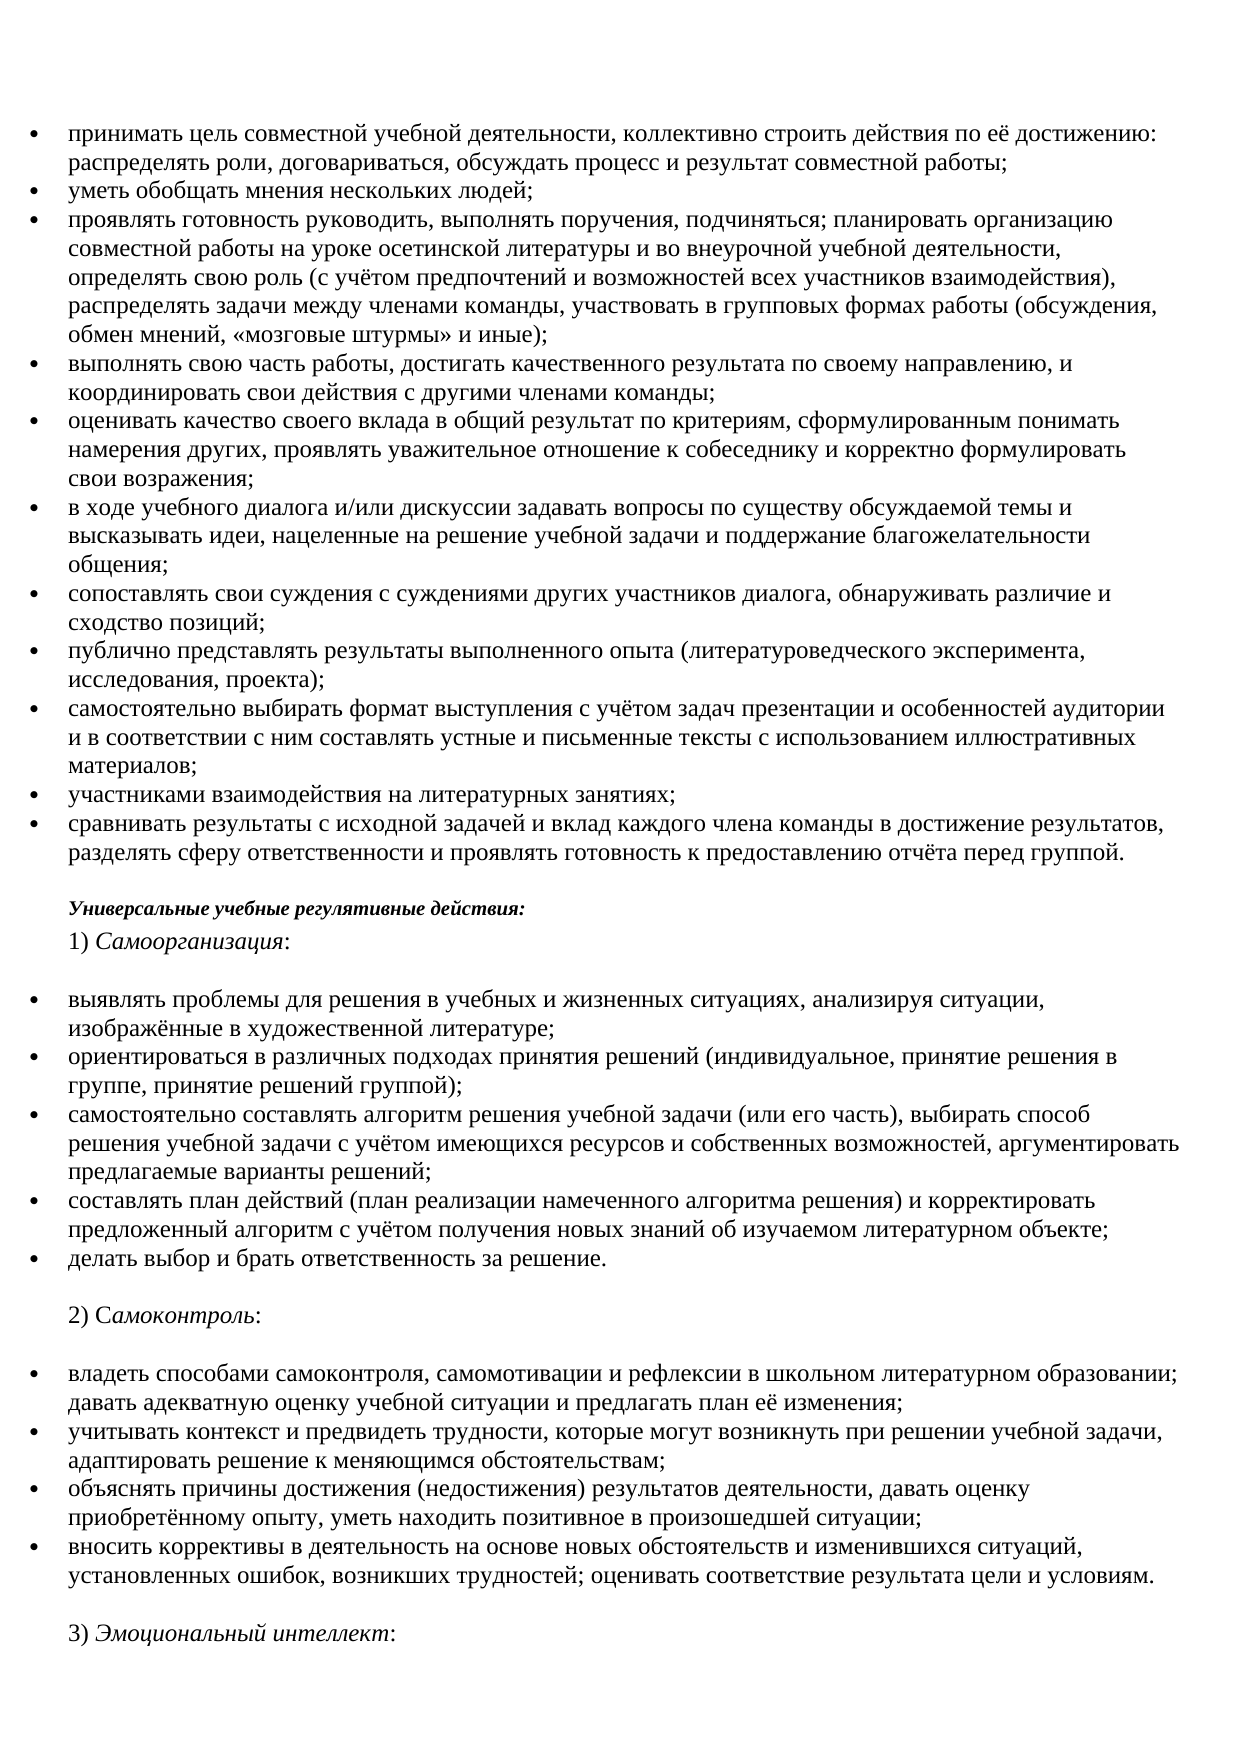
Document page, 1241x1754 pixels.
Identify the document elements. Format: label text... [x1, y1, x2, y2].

text Универсальные учебные регулятивные действия: [44, 895, 1181, 920]
text 2) Самоконтроль: [44, 1301, 1181, 1329]
list принимать цель совместной учебной деятельности, коллективно строить действия по её достижению: распределять роли, договариваться, обсуждать процесс и результат совместной работы; [30, 118, 1181, 176]
list самостоятельно составлять алгоритм решения учебной задачи (или его часть), выбирать способ решения учебной задачи с учётом имеющихся ресурсов и собственных возможностей, аргументировать предлагаемые варианты решений; [30, 1099, 1181, 1185]
list делать выбор и брать ответственность за решение. [30, 1243, 1181, 1271]
list учитывать контекст и предвидеть трудности, которые могут возникнуть при решении учебной задачи, адаптировать решение к меняющимся обстоятельствам; [30, 1416, 1181, 1473]
list ориентироваться в различных подходах принятия решений (индивидуальное, принятие решения в группе, принятие решений группой); [30, 1041, 1181, 1099]
list выявлять проблемы для решения в учебных и жизненных ситуациях, анализируя ситуации, изображённые в художественной литературе; [30, 984, 1181, 1041]
list оценивать качество своего вклада в общий результат по критериям, сформулированным понимать намерения других, проявлять уважительное отношение к собеседнику и корректно формулировать свои возражения; [30, 406, 1181, 492]
list сопоставлять свои суждения с суждениями других участников диалога, обнаруживать различие и сходство позиций; [30, 578, 1181, 636]
list публично представлять результаты выполненного опыта (литературоведческого эксперимента, исследования, проекта); [30, 636, 1181, 693]
list участниками взаимодействия на литературных занятиях; [30, 779, 1181, 808]
list вносить коррективы в деятельность на основе новых обстоятельств и изменившихся ситуаций, установленных ошибок, возникших трудностей; оценивать соответствие результата цели и условиям. [30, 1531, 1181, 1588]
list проявлять готовность руководить, выполнять поручения, подчиняться; планировать организацию совместной работы на уроке осетинской литературы и во внеурочной учебной деятельности, определять свою роль (с учётом предпочтений и возможностей всех участников взаимодействия), распределять задачи между членами команды, участвовать в групповых формах работы (обсуждения, обмен мнений, «мозговые штурмы» и иные); [30, 204, 1181, 348]
list объяснять причины достижения (недостижения) результатов деятельности, давать оценку приобретённому опыту, уметь находить позитивное в произошедшей ситуации; [30, 1473, 1181, 1531]
list самостоятельно выбирать формат выступления с учётом задач презентации и особенностей аудитории и в соответствии с ним составлять устные и письменные тексты с использованием иллюстративных материалов; [30, 693, 1181, 779]
list сравнивать результаты с исходной задачей и вклад каждого члена команды в достижение результатов, разделять сферу ответственности и проявлять готовность к предоставлению отчёта перед группой. [30, 808, 1181, 866]
list выполнять свою часть работы, достигать качественного результата по своему направлению, и координировать свои действия с другими членами команды; [30, 348, 1181, 406]
text 3) Эмоциональный интеллект: [44, 1618, 1181, 1646]
list владеть способами самоконтроля, самомотивации и рефлексии в школьном литературном образовании; давать адекватную оценку учебной ситуации и предлагать план её изменения; [30, 1358, 1181, 1416]
text 1) Самоорганизация: [44, 926, 1181, 955]
list уметь обобщать мнения нескольких людей; [30, 176, 1181, 204]
list составлять план действий (план реализации намеченного алгоритма решения) и корректировать предложенный алгоритм с учётом получения новых знаний об изучаемом литературном объекте; [30, 1185, 1181, 1243]
